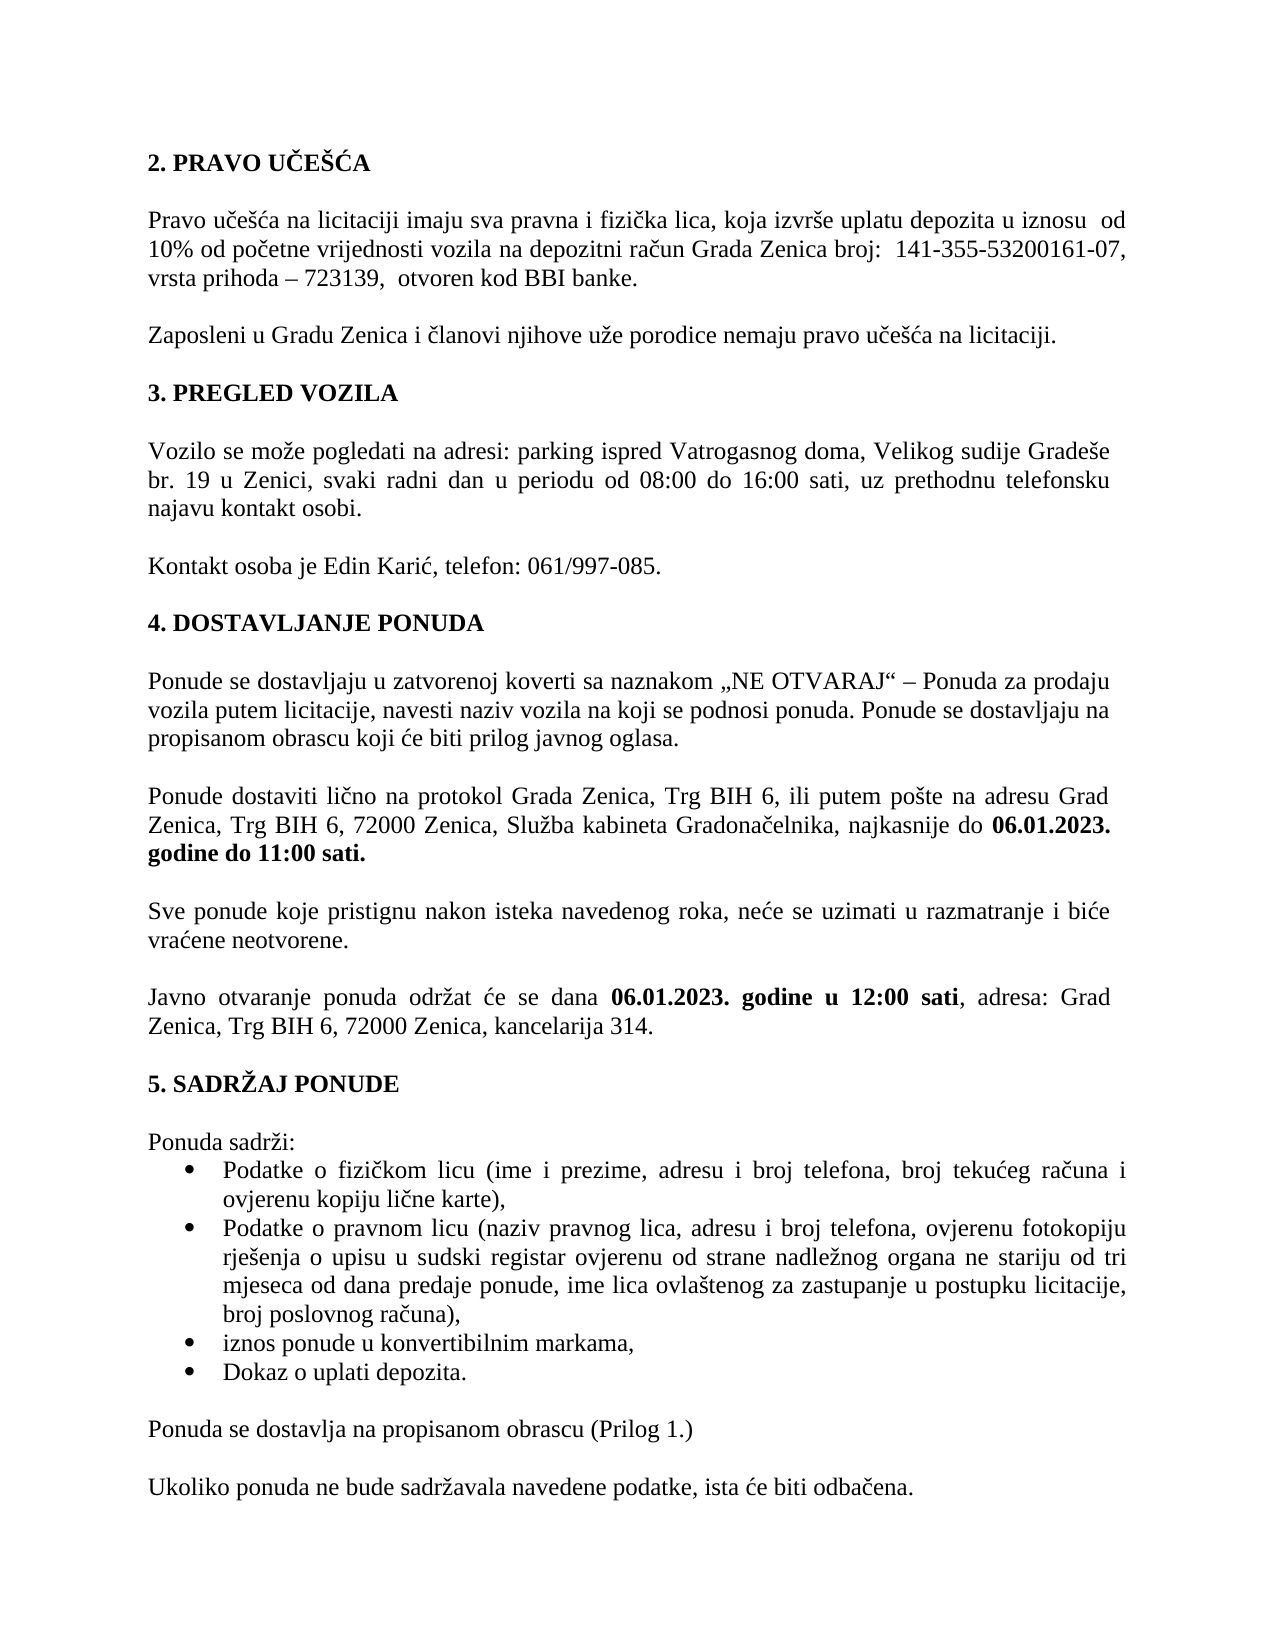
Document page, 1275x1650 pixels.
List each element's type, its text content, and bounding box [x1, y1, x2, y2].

text Zaposleni u Gradu Zenica i članovi njihove uže porodice nemaju pravo učešća na licitaciji. [148, 320, 1127, 349]
text Ponude se dostavljaju u zatvorenoj koverti sa naznakom „NE OTVARAJ“ – Ponuda za prodaju vozila putem licitacije, navesti naziv vozila na koji se podnosi ponuda. Ponude se dostavljaju na propisanom obrascu koji će biti prilog javnog oglasa. [148, 666, 1111, 752]
text Pravo učešća na licitaciji imaju sva pravna i fizička lica, koja izvrše uplatu depozita u iznosu od 10% od početne vrijednosti vozila na depozitni račun Grada Zenica broj: 141-355-53200161-07, vrsta prihoda – 723139, otvoren kod BBI banke. [148, 205, 1127, 291]
text Javno otvaranje ponuda održat će se dana 06.01.2023. godine u 12:00 sati, adresa: Grad Zenica, Trg BIH 6, 72000 Zenica, kancelarija 314. [148, 982, 1111, 1040]
list Podatke o fizičkom licu (ime i prezime, adresu i broj telefona, broj tekućeg računa i ovjerenu kopiju lične karte), [185, 1155, 1127, 1213]
text Ukoliko ponuda ne bude sadržavala navedene podatke, ista će biti odbačena. [148, 1472, 1127, 1500]
text Ponude dostaviti lično na protokol Grada Zenica, Trg BIH 6, ili putem pošte na adresu Grad Zenica, Trg BIH 6, 72000 Zenica, Služba kabineta Gradonačelnika, najkasnije do 06.01.2023. godine do 11:00 sati. [148, 781, 1111, 867]
list Dokaz o uplati depozita. [185, 1357, 1127, 1385]
subtitle SADRŽAJ PONUDE [148, 1069, 1127, 1097]
list Podatke o pravnom licu (naziv pravnog lica, adresu i broj telefona, ovjerenu fotokopiju rješenja o upisu u sudski registar ovjerenu od strane nadležnog organa ne stariju od tri mjeseca od dana predaje ponude, ime lica ovlaštenog za zastupanje u postupku licitacije, broj poslovnog računa), [185, 1213, 1127, 1328]
text Kontakt osoba je Edin Karić, telefon: 061/997-085. [148, 551, 1111, 580]
subtitle PRAVO UČEŠĆA [147, 148, 1127, 176]
text Ponuda se dostavlja na propisanom obrascu (Prilog 1.) [148, 1414, 1127, 1443]
list iznos ponude u konvertibilnim markama, [185, 1328, 1127, 1357]
text Ponuda sadrži: [148, 1127, 1127, 1155]
subtitle DOSTAVLJANJE PONUDA [148, 608, 1127, 637]
text Sve ponude koje pristignu nakon isteka navedenog roka, neće se uzimati u razmatranje i biće vraćene neotvorene. [148, 896, 1111, 953]
text Vozilo se može pogledati na adresi: parking ispred Vatrogasnog doma, Velikog sudije Gradeše br. 19 u Zenici, svaki radni dan u periodu od 08:00 do 16:00 sati, uz prethodnu telefonsku najavu kontakt osobi. [148, 436, 1111, 522]
subtitle PREGLED VOZILA [148, 378, 1127, 406]
